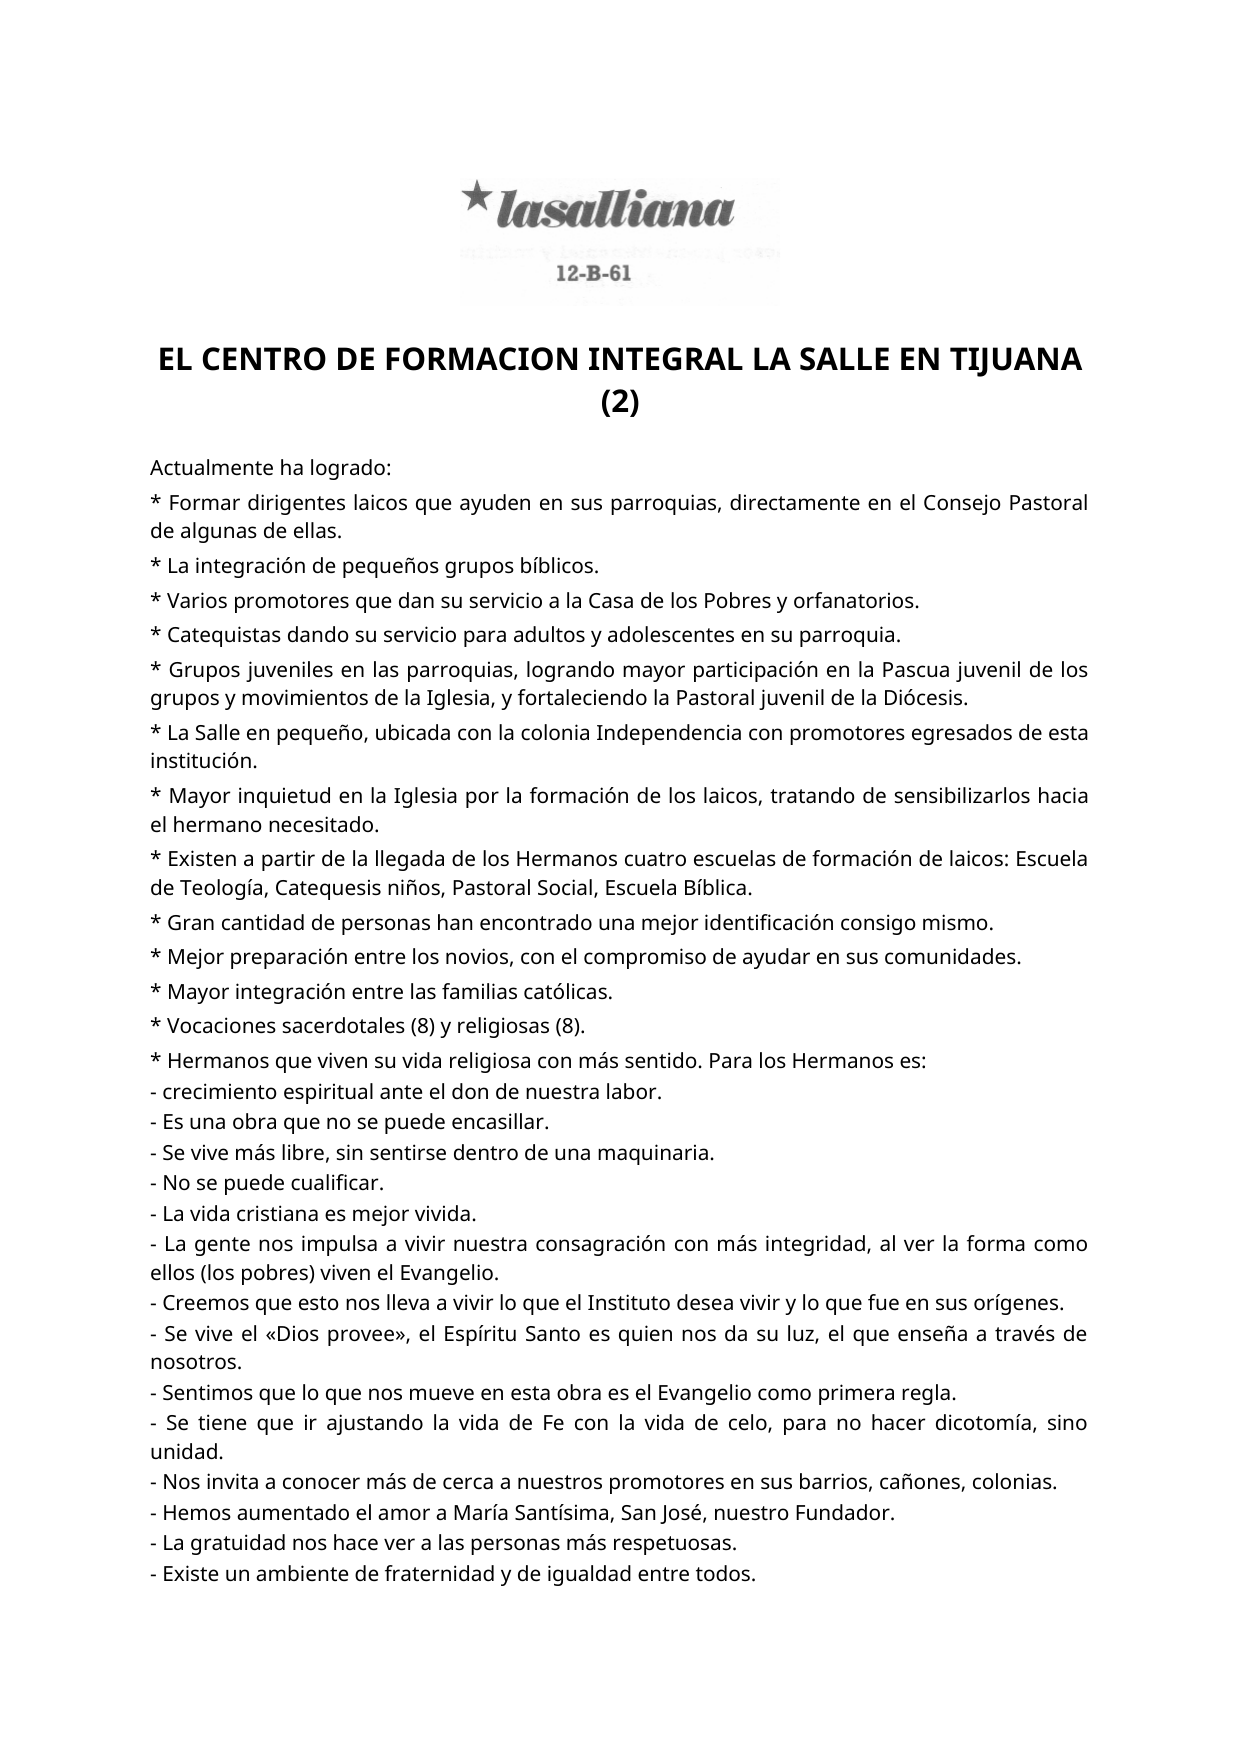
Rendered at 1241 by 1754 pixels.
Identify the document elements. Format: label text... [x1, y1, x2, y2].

text - Existe un ambiente de fraternidad y de igualdad entre todos. [150, 1559, 1090, 1587]
text - Sentimos que lo que nos mueve en esta obra es el Evangelio como primera regla. [150, 1378, 1090, 1406]
text - Creemos que esto nos lleva a vivir lo que el Instituto desea vivir y lo que fue en sus orígenes. [150, 1288, 1090, 1317]
text - Se vive más libre, sin sentirse dentro de una maquinaria. [150, 1138, 1090, 1166]
text * Hermanos que viven su vida religiosa con más sentido. Para los Hermanos es: [150, 1046, 1090, 1075]
text - Es una obra que no se puede encasillar. [150, 1107, 1090, 1136]
text * Mayor integración entre las familias católicas. [150, 977, 1090, 1005]
text * Existen a partir de la llegada de los Hermanos cuatro escuelas de formación de laicos: Escuela de Teología, Catequesis niños, Pastoral Social, Escuela Bíblica. [150, 844, 1090, 901]
text - Hemos aumentado el amor a María Santísima, San José, nuestro Fundador. [150, 1498, 1090, 1526]
text * La integración de pequeños grupos bíblicos. [150, 551, 1090, 579]
text EL CENTRO DE FORMACION INTEGRAL LA SALLE EN TIJUANA (2) [150, 337, 1090, 422]
text * La Salle en pequeño, ubicada con la colonia Independencia con promotores egresados de esta institución. [150, 718, 1090, 775]
text - La vida cristiana es mejor vivida. [150, 1199, 1090, 1227]
text * Gran cantidad de personas han encontrado una mejor identificación consigo mismo. [150, 908, 1090, 936]
picture [460, 178, 780, 306]
text Actualmente ha logrado: [150, 453, 1090, 482]
text - Se tiene que ir ajustando la vida de Fe con la vida de celo, para no hacer dicotomía, sino unidad. [150, 1408, 1090, 1465]
text - La gratuidad nos hace ver a las personas más respetuosas. [150, 1528, 1090, 1557]
text * Formar dirigentes laicos que ayuden en sus parroquias, directamente en el Consejo Pastoral de algunas de ellas. [150, 488, 1090, 545]
text - La gente nos impulsa a vivir nuestra consagración con más integridad, al ver la forma como ellos (los pobres) viven el Evangelio. [150, 1229, 1090, 1286]
text * Mejor preparación entre los novios, con el compromiso de ayudar en sus comunidades. [150, 942, 1090, 971]
text * Varios promotores que dan su servicio a la Casa de los Pobres y orfanatorios. [150, 586, 1090, 614]
text * Grupos juveniles en las parroquias, logrando mayor participación en la Pascua juvenil de los grupos y movimientos de la Iglesia, y fortaleciendo la Pastoral juvenil de la Diócesis. [150, 655, 1090, 712]
text - crecimiento espiritual ante el don de nuestra labor. [150, 1077, 1090, 1105]
text * Mayor inquietud en la Iglesia por la formación de los laicos, tratando de sensibilizarlos hacia el hermano necesitado. [150, 781, 1090, 838]
text - Nos invita a conocer más de cerca a nuestros promotores en sus barrios, cañones, colonias. [150, 1467, 1090, 1496]
text * Catequistas dando su servicio para adultos y adolescentes en su parroquia. [150, 620, 1090, 649]
text - No se puede cualificar. [150, 1168, 1090, 1197]
text - Se vive el «Dios provee», el Espíritu Santo es quien nos da su luz, el que enseña a través de nosotros. [150, 1319, 1090, 1376]
text * Vocaciones sacerdotales (8) y religiosas (8). [150, 1012, 1090, 1040]
